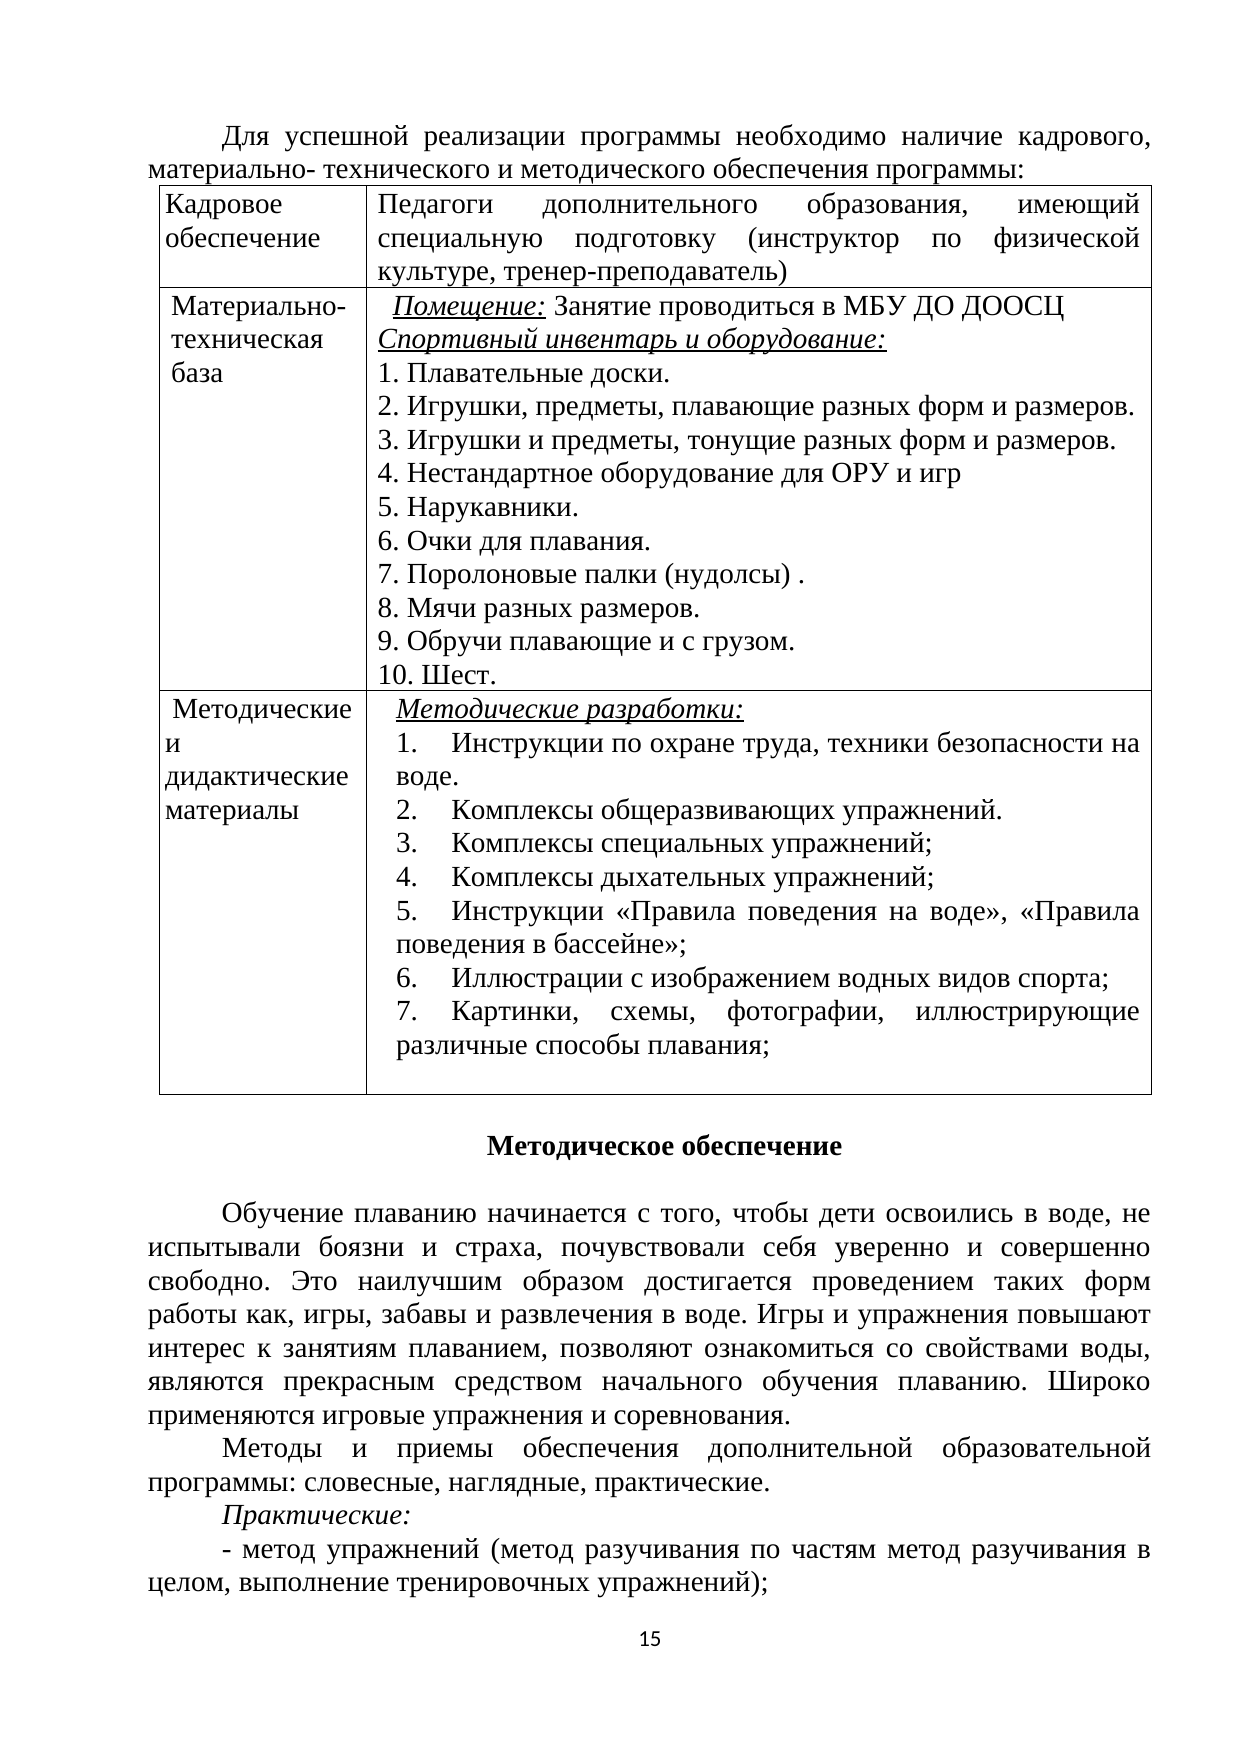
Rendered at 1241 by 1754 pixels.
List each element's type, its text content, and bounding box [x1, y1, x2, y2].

table_header Кадровое обеспечение [160, 186, 366, 287]
table_cell Помещение: Занятие проводиться в МБУ ДО ДООСЦ Спортивный инвентарь и оборудование: 1. Плавательные доски. 2. Игрушки, предметы, плавающие разных форм и размеров. 3. Игрушки и предметы, тонущие разных форм и размеров. 4. Нестандартное оборудование для ОРУ и игр 5. Нарукавники. 6. Очки для плавания. 7. Поролоновые палки (нудолсы) . 8. Мячи разных размеров. 9. Обручи плавающие и с грузом. 10. Шест. [367, 288, 1151, 690]
text - метод упражнений (метод разучивания по частям метод разучивания в целом, выполнение тренировочных упражнений); [148, 1531, 1152, 1598]
table_cell Материально- техническая база [160, 288, 366, 690]
text Обучение плаванию начинается с того, чтобы дети освоились в воде, не испытывали боязни и страха, почувствовали себя уверенно и совершенно свободно. Это наилучшим образом достигается проведением таких форм работы как, игры, забавы и развлечения в воде. Игры и упражнения повышают интерес к занятиям плаванием, позволяют ознакомиться со свойствами воды, являются прекрасным средством начального обучения плаванию. Широко применяются игровые упражнения и соревнования. [148, 1196, 1152, 1430]
table_cell Методические разработки: Инструкции по охране труда, техники безопасности на воде. Комплексы общеразвивающих упражнений. Комплексы специальных упражнений; Комплексы дыхательных упражнений; Инструкции «Правила поведения на воде», «Правила поведения в бассейне»; Иллюстрации с изображением водных видов спорта; Картинки, схемы, фотографии, иллюстрирующие различные способы плавания; [367, 691, 1151, 1094]
text Методы и приемы обеспечения дополнительной образовательной программы: словесные, наглядные, практические. [148, 1430, 1152, 1497]
table_cell Методические и дидактические материалы [160, 691, 366, 1094]
text Практические: [148, 1497, 1152, 1531]
text Методическое обеспечение [148, 1128, 1181, 1162]
table_header Педагоги дополнительного образования, имеющий специальную подготовку (инструктор по физической культуре, тренер-преподаватель) [367, 186, 1151, 287]
text Для успешной реализации программы необходимо наличие кадрового, материально- технического и методического обеспечения программы: [148, 118, 1152, 185]
